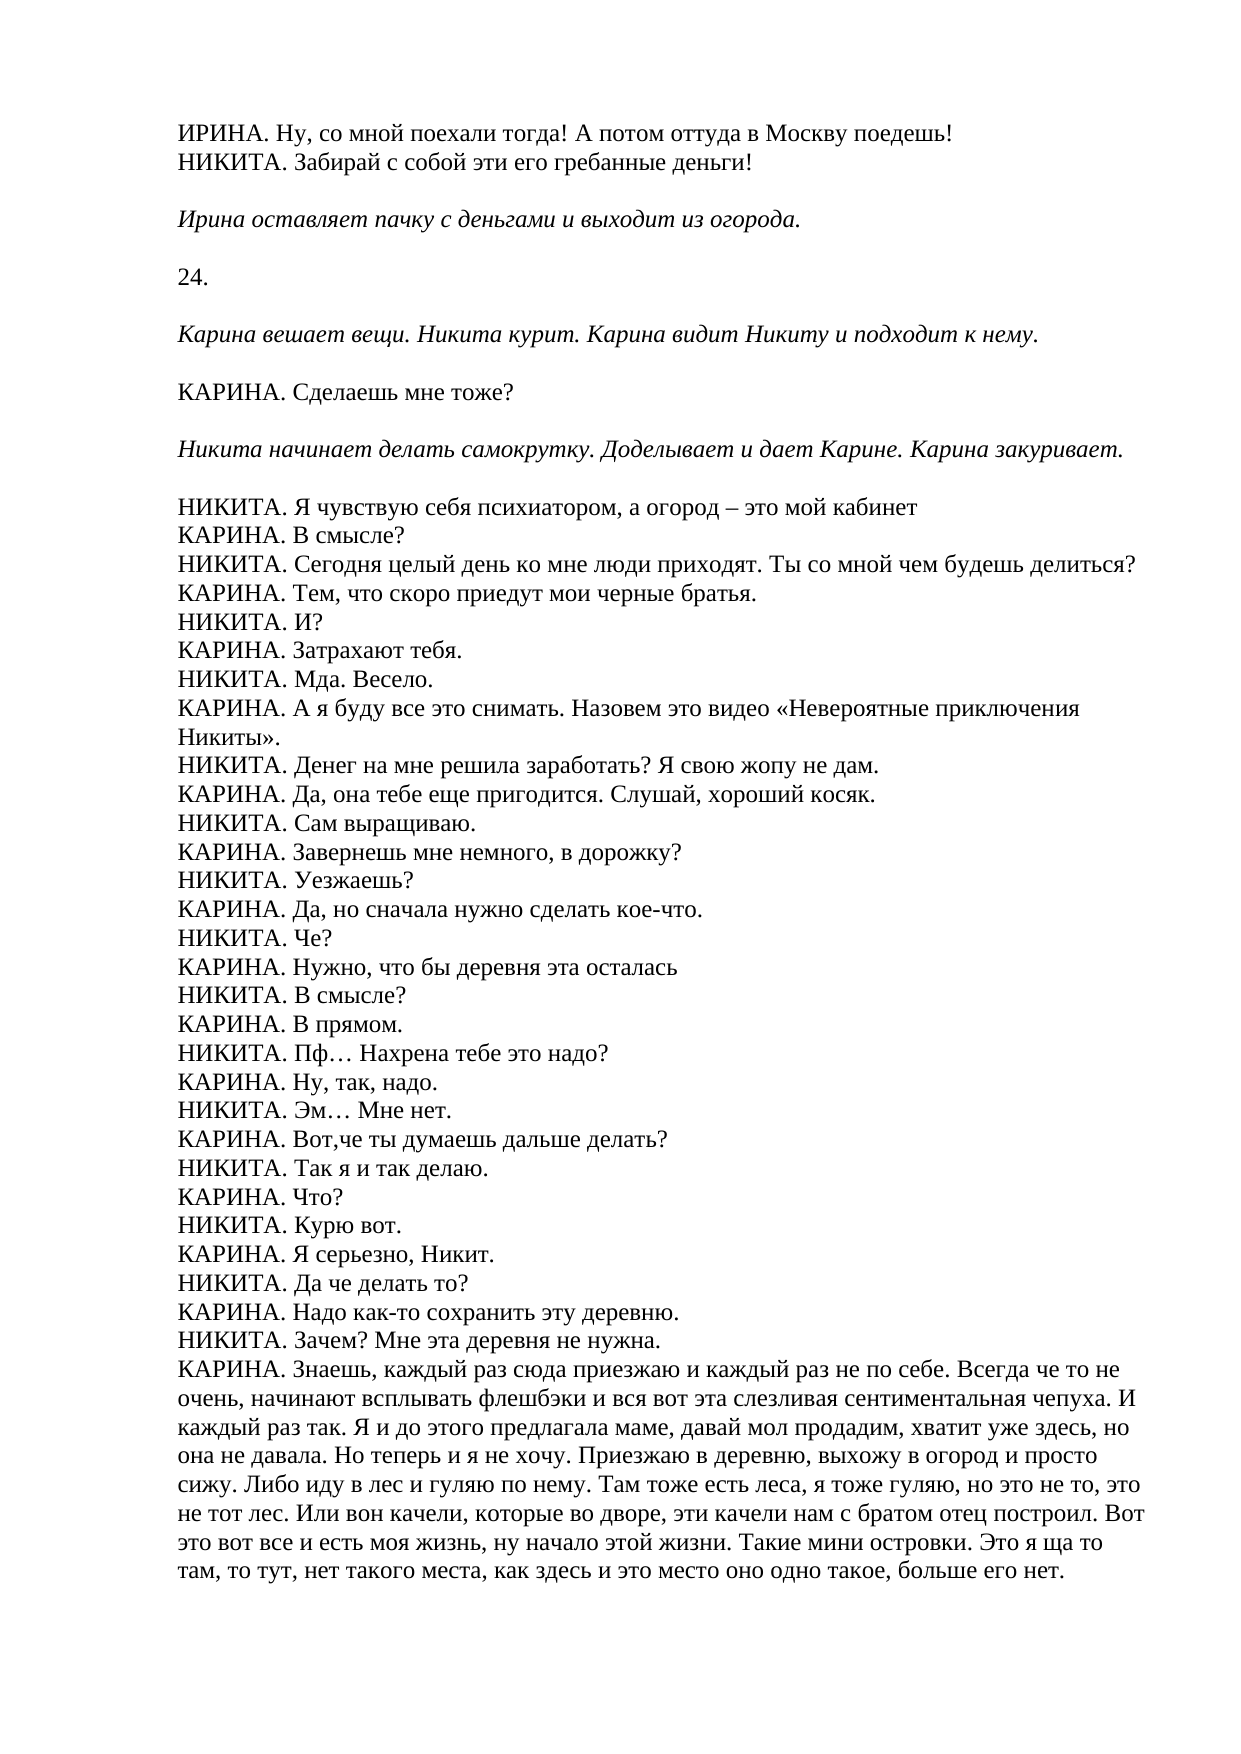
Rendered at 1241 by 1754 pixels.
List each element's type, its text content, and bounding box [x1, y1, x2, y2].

text КАРИНА. Да, но сначала нужно сделать кое-что. [177, 894, 1152, 923]
text НИКИТА. В смысле? [177, 981, 1152, 1009]
text НИКИТА. Пф… Нахрена тебе это надо? [177, 1038, 1152, 1067]
text КАРИНА. В прямом. [177, 1009, 1152, 1038]
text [177, 1354, 1152, 1613]
text НИКИТА. Я чувствую себя психиатором, а огород – это мой кабинет [177, 463, 1152, 521]
text НИКИТА. Уезжаешь? [177, 866, 1152, 894]
text НИКИТА. Сам выращиваю. [177, 808, 1152, 837]
text КАРИНА. Завернешь мне немного, в дорожку? [177, 837, 1152, 866]
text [177, 118, 1152, 233]
text КАРИНА. Да, она тебе еще пригодится. Слушай, хороший косяк. [177, 779, 1152, 808]
text НИКИТА. Сегодня целый день ко мне люди приходят. Ты со мной чем будешь делиться? [177, 549, 1152, 578]
text КАРИНА. Ну, так, надо. [177, 1067, 1152, 1096]
text КАРИНА. Вот,че ты думаешь дальше делать? НИКИТА. Так я и так делаю. КАРИНА. Что? НИКИТА. Курю вот. КАРИНА. Я серьезно, Никит. НИКИТА. Да че делать то? КАРИНА. Надо как-то сохранить эту деревню. НИКИТА. Зачем? Мне эта деревня не нужна. [177, 1124, 1152, 1354]
text НИКИТА. Денег на мне решила заработать? Я свою жопу не дам. [177, 751, 1152, 779]
text НИКИТА. Мда. Весело. [177, 664, 1152, 693]
text НИКИТА. И? [177, 607, 1152, 636]
text Карина вешает вещи. Никита курит. Карина видит Никиту и подходит к нему. КАРИНА. Сделаешь мне тоже? Никита начинает делать самокрутку. Доделывает и дает Карине. Карина закуривает. [177, 319, 1152, 463]
text КАРИНА. Затрахают тебя. [177, 636, 1152, 664]
text КАРИНА. В смысле? [177, 521, 1152, 549]
text КАРИНА. Тем, что скоро приедут мои черные братья. [177, 578, 1152, 607]
text НИКИТА. Че? [177, 923, 1152, 952]
text 24. [177, 262, 1152, 291]
text КАРИНА. А я буду все это снимать. Назовем это видео «Невероятные приключения Никиты». [177, 693, 1152, 751]
text НИКИТА. Эм… Мне нет. [177, 1096, 1152, 1124]
text КАРИНА. Нужно, что бы деревня эта осталась [177, 952, 1152, 981]
